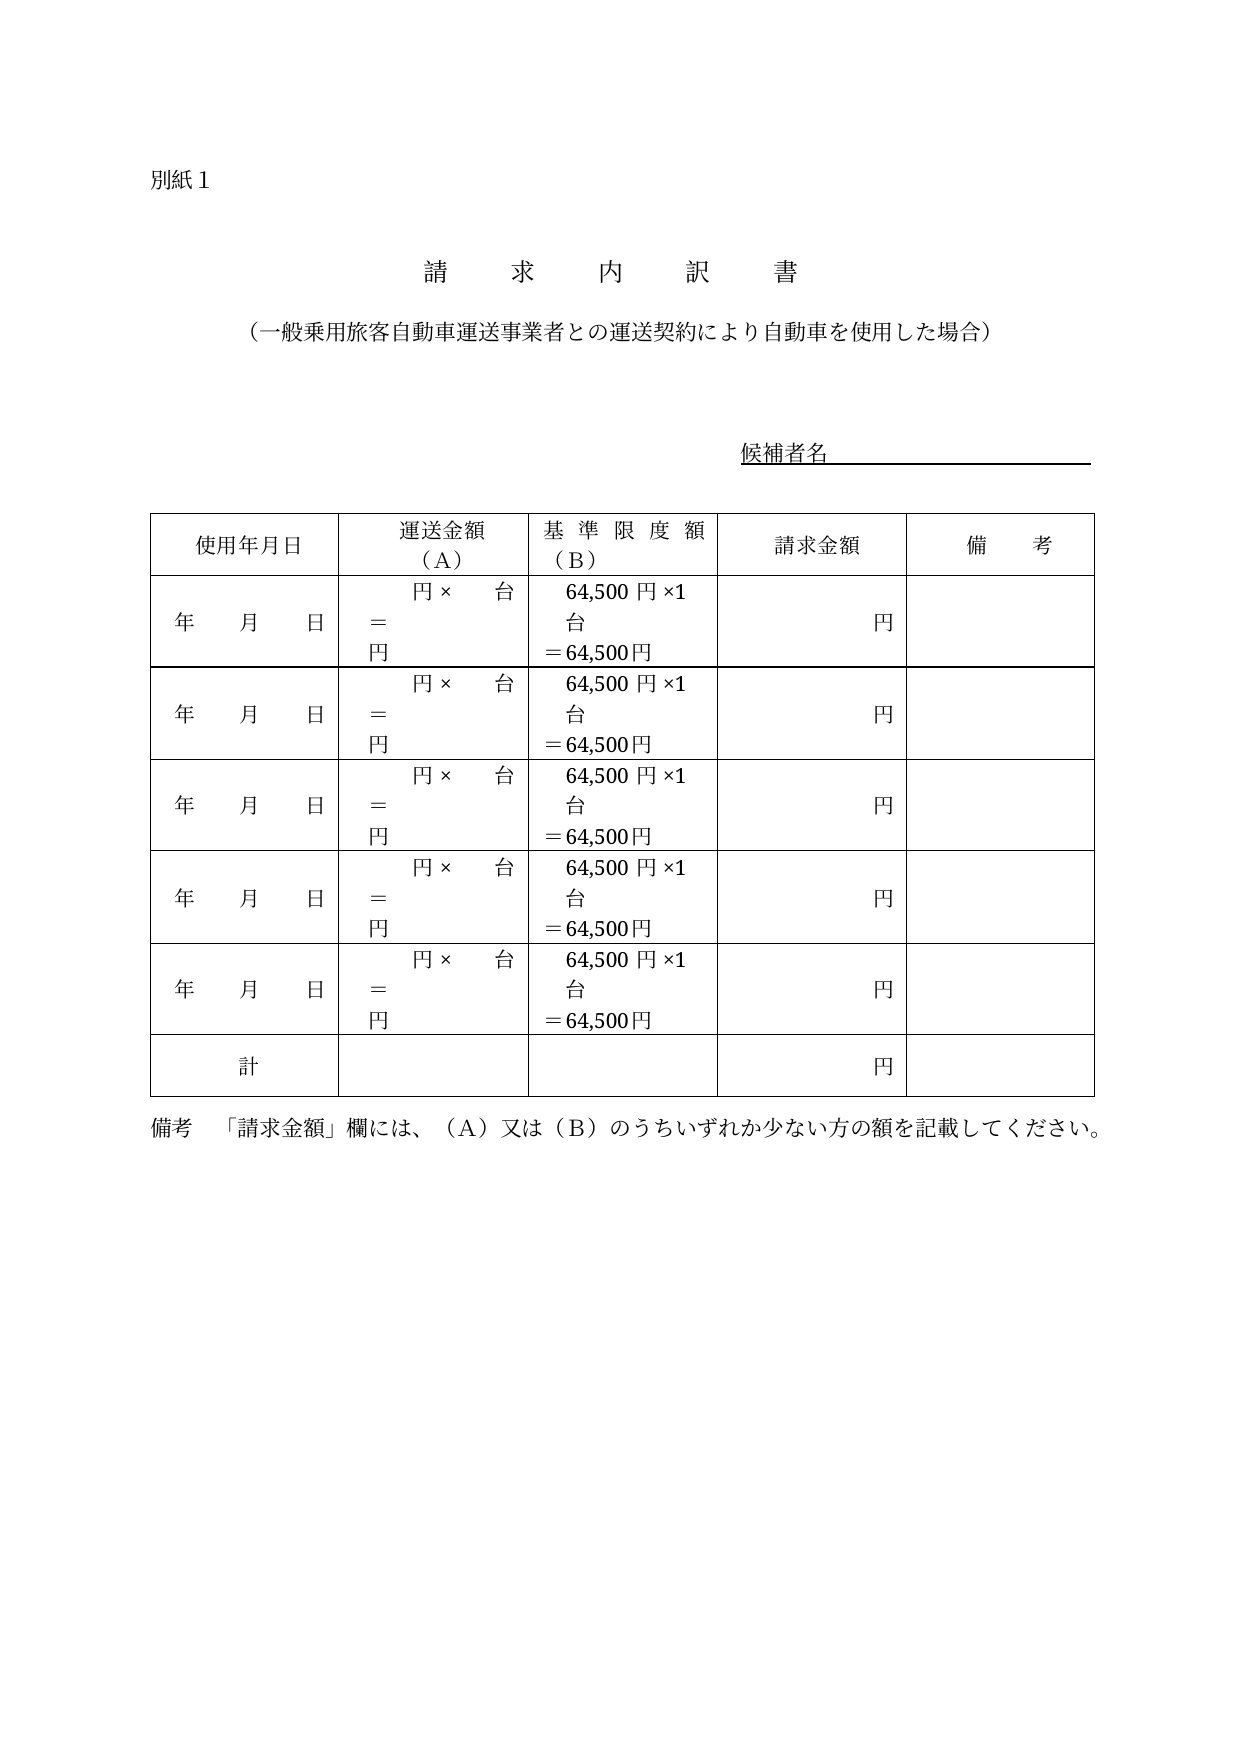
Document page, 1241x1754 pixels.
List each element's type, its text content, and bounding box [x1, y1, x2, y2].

table_cell 計 [151, 1035, 338, 1096]
text 候補者名 [194, 422, 1090, 482]
table_cell 年 月 日 [151, 944, 338, 1034]
table_cell 円 [718, 1035, 906, 1096]
table_cell 円 [718, 760, 906, 850]
table_header 使用年月日 [151, 514, 338, 574]
table_cell 円× 台＝ 円 [339, 668, 528, 758]
table_cell 年 月 日 [151, 760, 338, 850]
table_cell [907, 576, 1094, 666]
table_cell 64,500円×1台 ＝64,500円 [529, 944, 717, 1034]
table_cell 円 [718, 944, 906, 1034]
text 備考 「請求金額」欄には、（Ａ）又は（Ｂ）のうちいずれか少ない方の額を記載してください。 [150, 1097, 1090, 1157]
text （一般乗用旅客自動車運送事業者との運送契約により自動車を使用した場合） [150, 301, 1090, 361]
table_cell 64,500円×1台 ＝64,500円 [529, 668, 717, 758]
table_cell 円 [718, 576, 906, 666]
text 別紙１ [150, 149, 1090, 210]
table_cell [907, 760, 1094, 850]
table_cell 円× 台＝ 円 [339, 760, 528, 850]
table_cell [907, 851, 1094, 942]
table_cell 64,500円×1台 ＝64,500円 [529, 576, 717, 666]
table_cell 年 月 日 [151, 668, 338, 758]
table_cell 円× 台＝ 円 [339, 851, 528, 942]
table_cell [907, 944, 1094, 1034]
table_cell 64,500円×1台 ＝64,500円 [529, 760, 717, 850]
table_header 請求金額 [718, 514, 906, 574]
table_header 基準限度額（Ｂ） [529, 514, 717, 574]
text 請 求 内 訳 書 [150, 240, 1090, 301]
table_cell 年 月 日 [151, 576, 338, 666]
table_cell 円 [718, 851, 906, 942]
table_cell [339, 1035, 528, 1096]
table_cell 年 月 日 [151, 851, 338, 942]
table_cell [907, 1035, 1094, 1096]
table_cell [907, 668, 1094, 758]
table_cell 円× 台＝ 円 [339, 944, 528, 1034]
table_cell 64,500円×1台 ＝64,500円 [529, 851, 717, 942]
table_cell 円× 台＝ 円 [339, 576, 528, 666]
table_cell 円 [718, 668, 906, 758]
table_header 運送金額（Ａ） [339, 514, 528, 574]
table_cell [529, 1035, 717, 1096]
table_header 備 考 [907, 514, 1094, 574]
